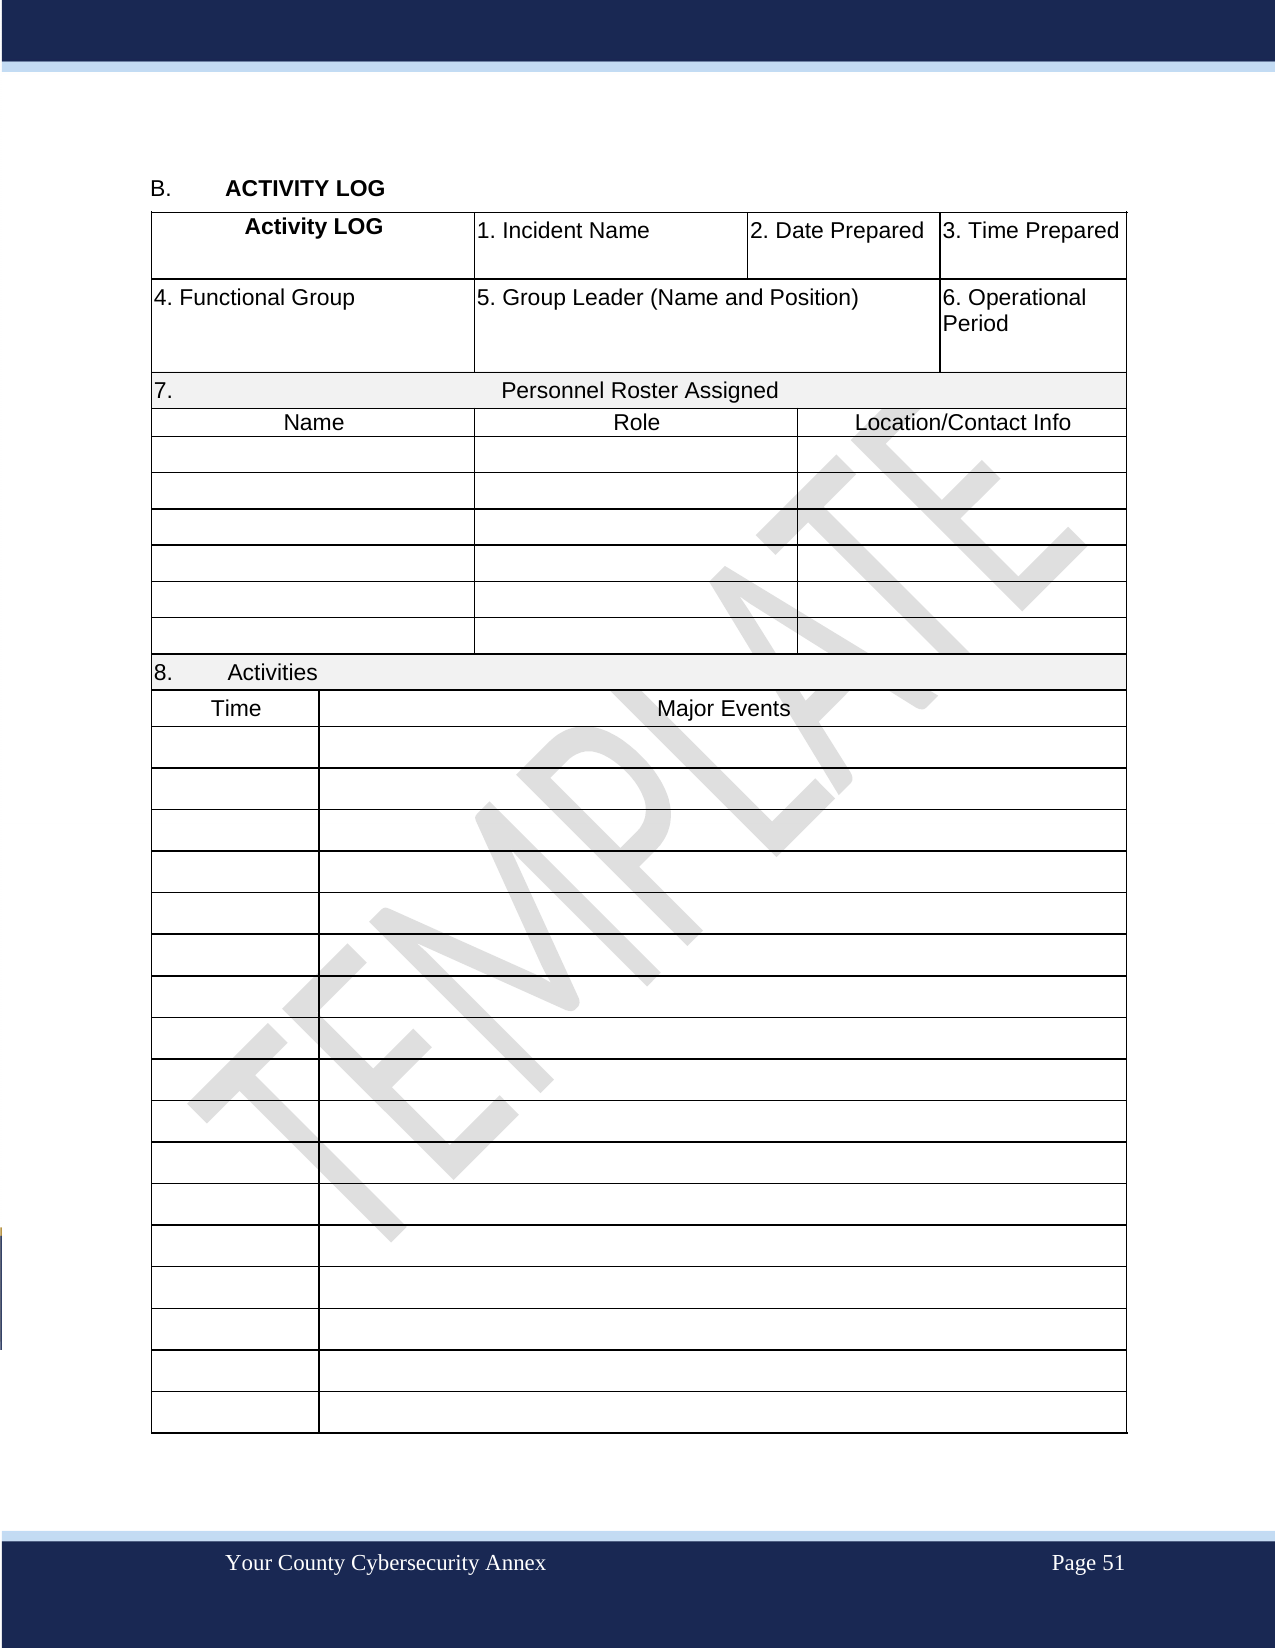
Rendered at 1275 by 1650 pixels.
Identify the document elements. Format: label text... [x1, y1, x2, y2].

table_cell [152, 1351, 318, 1391]
table_cell [475, 473, 797, 508]
table_cell Major Events [320, 691, 1126, 726]
table_cell [320, 1351, 1126, 1391]
table_cell [320, 893, 1126, 933]
table_cell [152, 727, 318, 767]
table_cell [320, 1184, 1126, 1224]
table_cell [152, 852, 318, 892]
table_cell Role [475, 409, 797, 436]
table_cell [152, 1309, 318, 1349]
table_cell [320, 1101, 1126, 1141]
table_cell 7. Personnel Roster Assigned [152, 373, 1126, 408]
table_cell 8. Activities [152, 655, 1126, 689]
table_cell [152, 1184, 318, 1224]
table_cell [152, 618, 474, 653]
table_cell [320, 1143, 1126, 1183]
table_cell [320, 1226, 1126, 1266]
table_cell [475, 437, 797, 472]
picture [0, 0, 1275, 1648]
table_cell [152, 935, 318, 975]
table_cell [152, 1392, 318, 1432]
table_cell [798, 618, 1126, 653]
table_cell [475, 510, 797, 544]
table_cell [152, 977, 318, 1016]
table_cell [152, 893, 318, 933]
table_cell [320, 852, 1126, 892]
table_cell [320, 1060, 1126, 1099]
table_cell [320, 1267, 1126, 1307]
table_header 1. Incident Name [475, 213, 747, 278]
table_cell [798, 473, 1126, 508]
table_cell [152, 546, 474, 581]
table_cell [152, 437, 474, 472]
table_cell [798, 510, 1126, 544]
table_cell Name [152, 409, 474, 436]
table_cell [320, 727, 1126, 767]
table_cell Time [152, 691, 318, 726]
table_cell [152, 1267, 318, 1307]
table_cell [798, 582, 1126, 617]
table_cell 6. Operational Period [941, 280, 1126, 371]
table_cell 5. Group Leader (Name and Position) [475, 280, 939, 371]
table_cell [152, 769, 318, 809]
table_cell [475, 582, 797, 617]
table_cell Location/Contact Info [798, 409, 1126, 436]
table_cell [798, 437, 1126, 472]
table_header 3. Time Prepared [941, 213, 1126, 278]
table_cell [152, 1101, 318, 1141]
table_cell [320, 1018, 1126, 1058]
table_cell [320, 977, 1126, 1016]
table_cell [152, 1226, 318, 1266]
table_cell [152, 473, 474, 508]
table_cell [152, 1143, 318, 1183]
table_cell [320, 1392, 1126, 1432]
table_header Activity LOG [152, 213, 474, 278]
table_cell [320, 1309, 1126, 1349]
table_cell [152, 1060, 318, 1099]
table_cell [152, 582, 474, 617]
table_cell [152, 810, 318, 850]
table_cell [475, 618, 797, 653]
table_cell [152, 510, 474, 544]
table_cell [152, 1018, 318, 1058]
table_cell [798, 546, 1126, 581]
table_cell 4. Functional Group [152, 280, 474, 371]
subtitle Activity Log [150, 175, 1125, 201]
table_cell [320, 810, 1126, 850]
table_cell [320, 769, 1126, 809]
table_cell [475, 546, 797, 581]
table_header 2. Date Prepared [748, 213, 939, 278]
table_cell [320, 935, 1126, 975]
